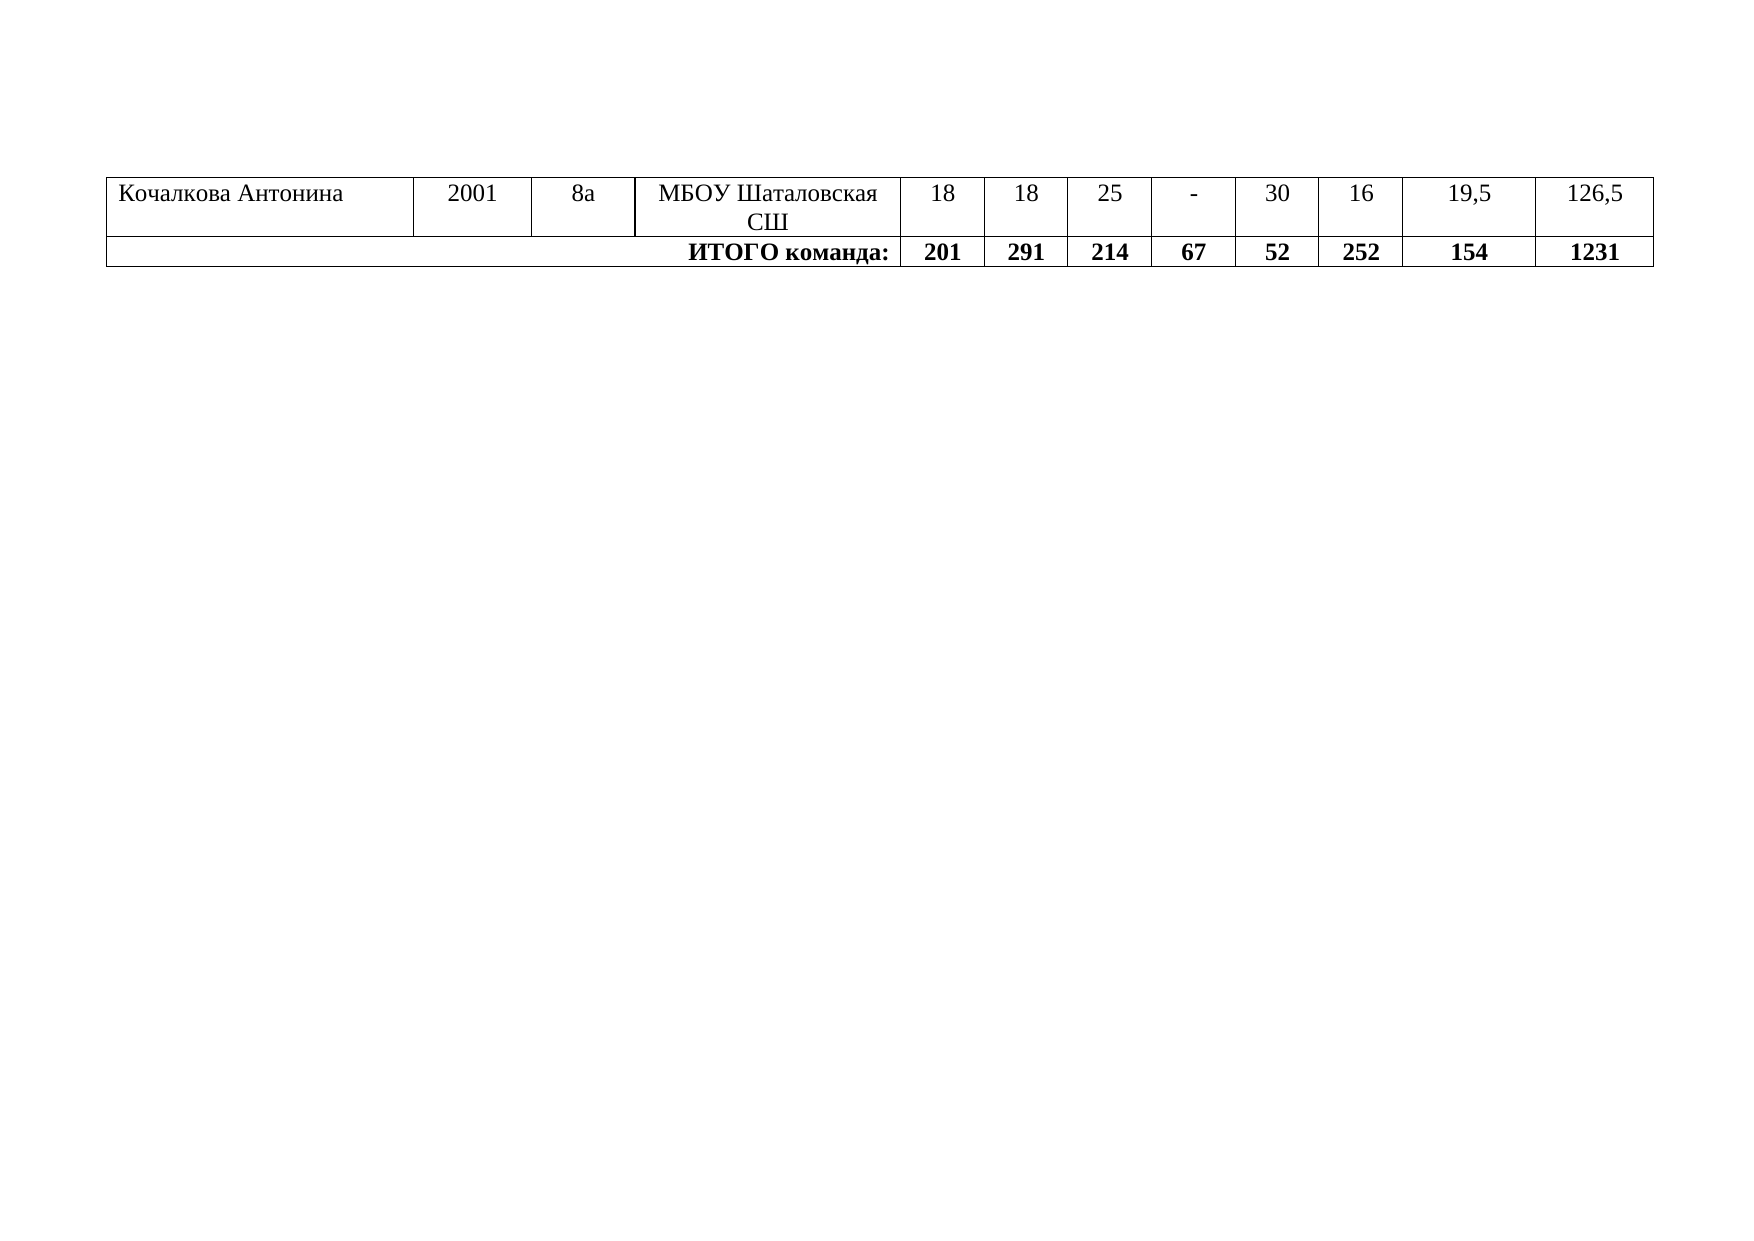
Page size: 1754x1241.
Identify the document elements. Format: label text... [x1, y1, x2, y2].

table_cell 52 [1236, 237, 1318, 266]
table_cell 19,5 [1403, 178, 1535, 236]
table_cell 1231 [1536, 237, 1653, 266]
table_cell МБОУ Шаталовская СШ [636, 178, 900, 236]
table_cell 18 [985, 178, 1067, 236]
table_cell 25 [1068, 178, 1151, 236]
table_cell 201 [901, 237, 984, 266]
table_cell 154 [1403, 237, 1535, 266]
table_cell 67 [1152, 237, 1235, 266]
table_cell 2001 [414, 178, 531, 236]
table_cell 16 [1319, 178, 1402, 236]
table_cell - [1152, 178, 1235, 236]
table_cell 291 [985, 237, 1067, 266]
table_cell 8а [532, 178, 634, 236]
table_cell 30 [1236, 178, 1318, 236]
table_cell 214 [1068, 237, 1151, 266]
table_cell Кочалкова Антонина [107, 178, 413, 236]
table_cell 126,5 [1536, 178, 1653, 236]
table_cell ИТОГО команда: [107, 237, 900, 266]
table_cell 18 [901, 178, 984, 236]
table_cell 252 [1319, 237, 1402, 266]
